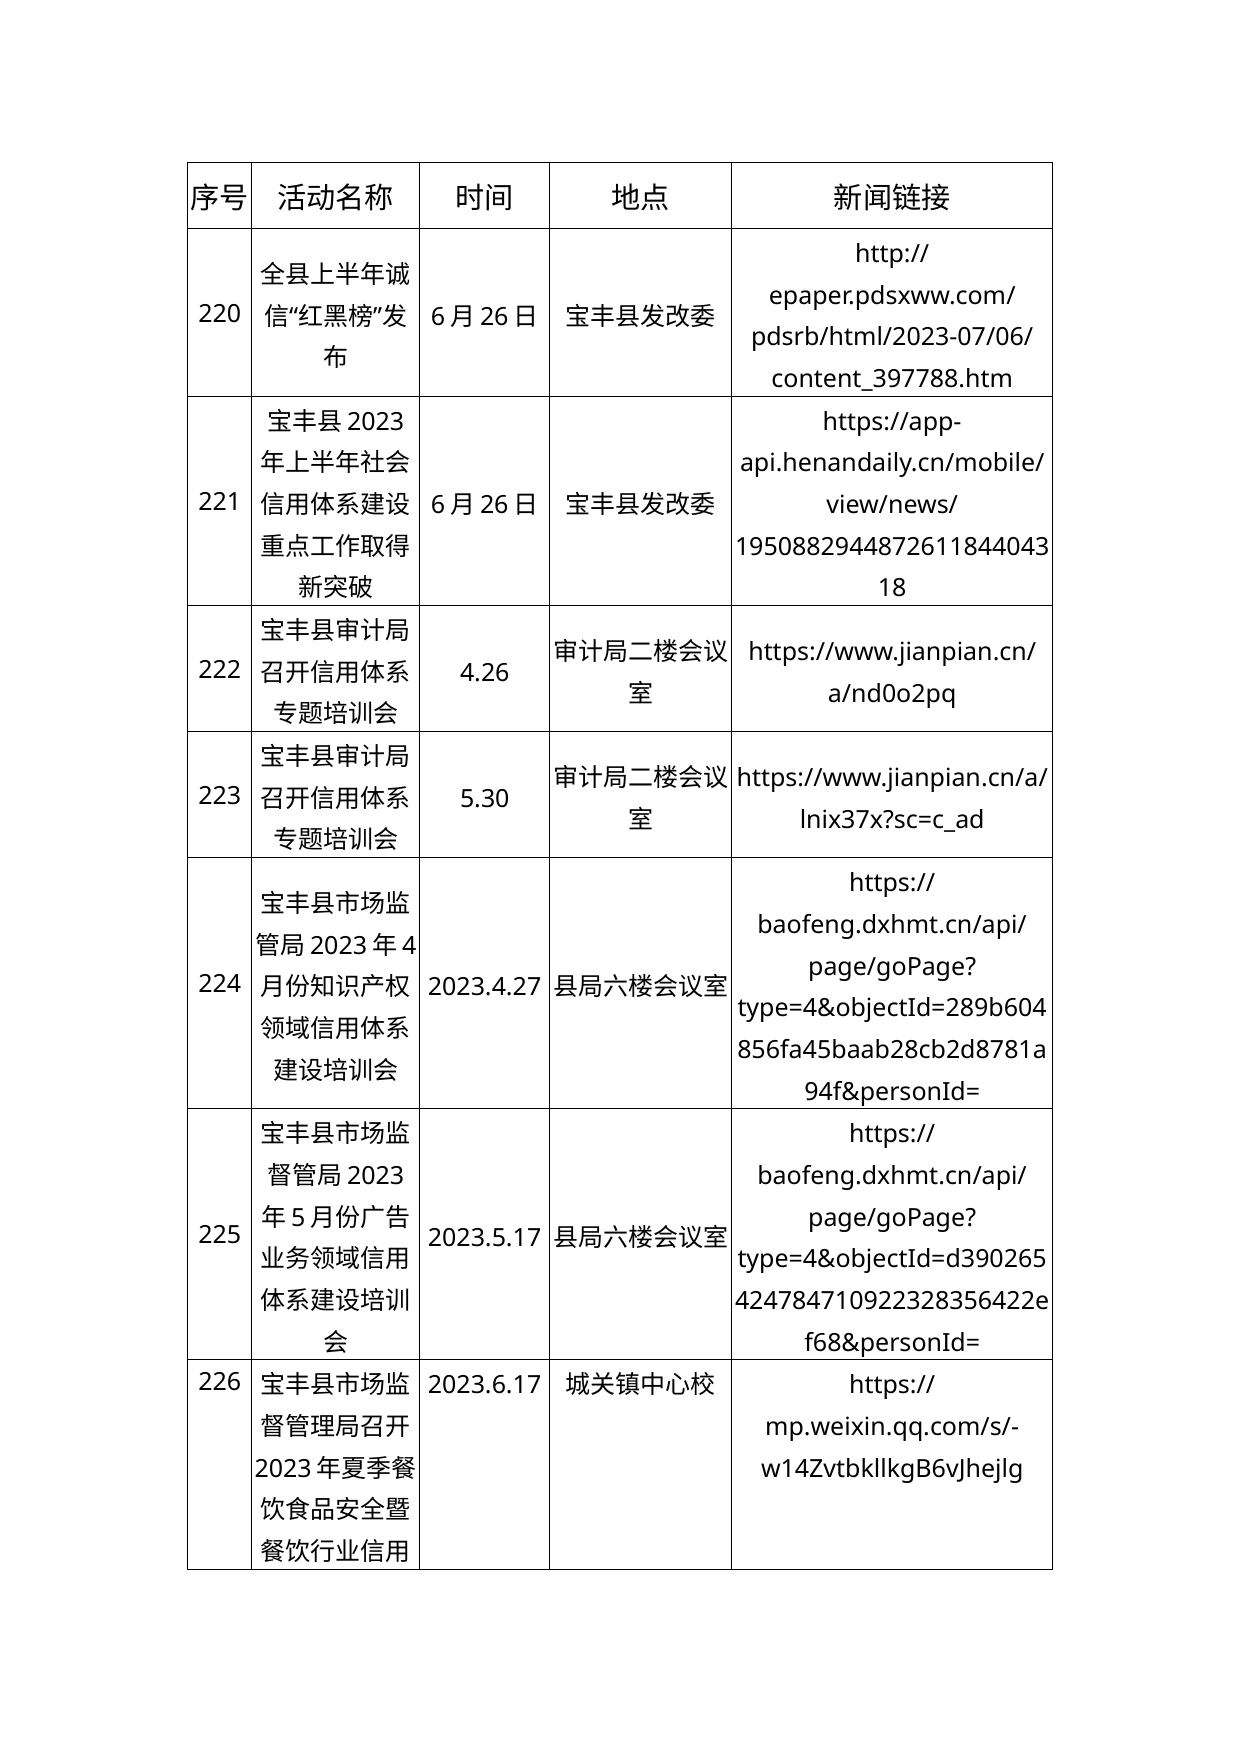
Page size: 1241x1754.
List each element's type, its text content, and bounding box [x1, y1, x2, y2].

table_cell 220 [188, 229, 251, 396]
table_cell 223 [188, 732, 251, 857]
table_cell https://www.jianpian.cn/a/nd0o2pq [732, 606, 1052, 731]
table_cell 2023.5.17 [420, 1109, 549, 1359]
table_header 新闻链接 [732, 163, 1052, 228]
table_cell 221 [188, 397, 251, 605]
table_cell 6月26日 [420, 229, 549, 396]
table_cell 2023.6.17 [420, 1360, 549, 1569]
table_cell 宝丰县市场监督管局2023年5月份广告业务领域信用体系建设培训会 [252, 1109, 419, 1359]
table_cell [732, 1360, 1052, 1569]
table_cell 225 [188, 1109, 251, 1359]
table_cell 4.26 [420, 606, 549, 731]
table_header 序号 [188, 163, 251, 228]
table_cell 6月26日 [420, 397, 549, 605]
table_header 活动名称 [252, 163, 419, 228]
table_cell 宝丰县市场监管局2023年4月份知识产权领域信用体系建设培训会 [252, 858, 419, 1108]
table_cell 宝丰县市场监督管理局召开2023年夏季餐饮食品安全暨餐饮行业信用体系建设培训会 [252, 1360, 419, 1569]
table_cell 县局六楼会议室 [550, 1109, 731, 1359]
table_cell https://baofeng.dxhmt.cn/api/page/goPage?type=4&objectId=289b604856fa45baab28cb2d8781a94f&personId= [732, 858, 1052, 1108]
table_cell 城关镇中心校 [550, 1360, 731, 1569]
table_cell 宝丰县审计局召开信用体系专题培训会 [252, 606, 419, 731]
table_cell 全县上半年诚信“红黑榜”发布 [252, 229, 419, 396]
table_cell 222 [188, 606, 251, 731]
table_cell 224 [188, 858, 251, 1108]
table_cell 宝丰县发改委 [550, 229, 731, 396]
table_cell 审计局二楼会议室 [550, 732, 731, 857]
table_cell https://app-api.henandaily.cn/mobile/view/news/195088294487261184404318 [732, 397, 1052, 605]
table_header 地点 [550, 163, 731, 228]
table_cell 县局六楼会议室 [550, 858, 731, 1108]
table_cell 5.30 [420, 732, 549, 857]
table_cell https://baofeng.dxhmt.cn/api/page/goPage?type=4&objectId=d390265424784710922328356422ef68&personId= [732, 1109, 1052, 1359]
table_cell 宝丰县审计局召开信用体系专题培训会 [252, 732, 419, 857]
table_cell https://www.jianpian.cn/a/lnix37x?sc=c_ad [732, 732, 1052, 857]
table_cell 宝丰县发改委 [550, 397, 731, 605]
table_cell 226 [188, 1360, 251, 1569]
table_cell 审计局二楼会议室 [550, 606, 731, 731]
table_cell 宝丰县2023年上半年社会信用体系建设重点工作取得新突破 [252, 397, 419, 605]
table_header 时间 [420, 163, 549, 228]
table_cell http://epaper.pdsxww.com/pdsrb/html/2023-07/06/content_397788.htm [732, 229, 1052, 396]
table_cell 2023.4.27 [420, 858, 549, 1108]
